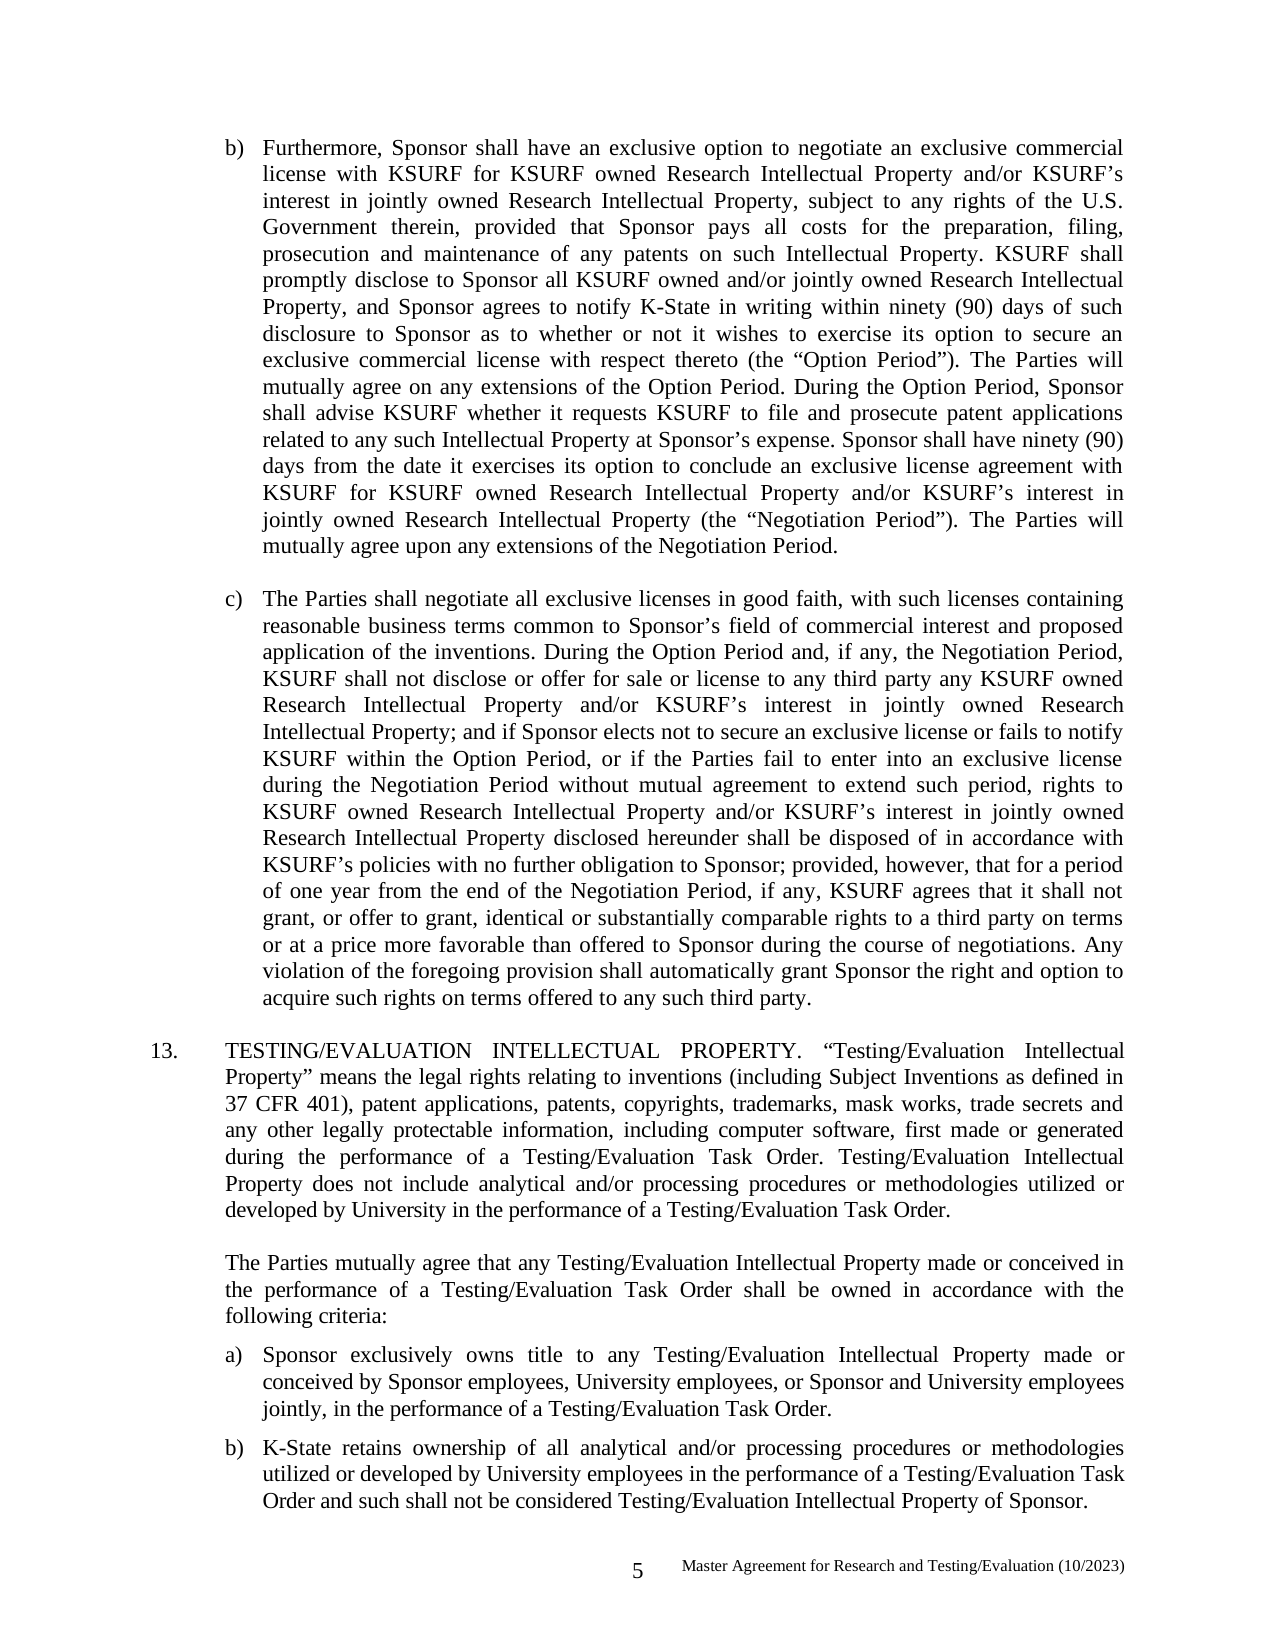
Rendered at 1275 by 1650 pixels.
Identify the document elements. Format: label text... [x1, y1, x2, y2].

list The Parties shall negotiate all exclusive licenses in good faith, with such licenses containing reasonable business terms common to Sponsor’s field of commercial interest and proposed application of the inventions. During the Option Period and, if any, the Negotiation Period, KSURF shall not disclose or offer for sale or license to any third party any KSURF owned Research Intellectual Property and/or KSURF’s interest in jointly owned Research Intellectual Property; and if Sponsor elects not to secure an exclusive license or fails to notify KSURF within the Option Period, or if the Parties fail to enter into an exclusive license during the Negotiation Period without mutual agreement to extend such period, rights to KSURF owned Research Intellectual Property and/or KSURF’s interest in jointly owned Research Intellectual Property disclosed hereunder shall be disposed of in accordance with KSURF’s policies with no further obligation to Sponsor; provided, however, that for a period of one year from the end of the Negotiation Period, if any, KSURF agrees that it shall not grant, or offer to grant, identical or substantially comparable rights to a third party on terms or at a price more favorable than offered to Sponsor during the course of negotiations. Any violation of the foregoing provision shall automatically grant Sponsor the right and option to acquire such rights on terms offered to any such third party. [225, 585, 1125, 1010]
text 13. TESTING/EVALUATION INTELLECTUAL PROPERTY. “Testing/Evaluation Intellectual Property” means the legal rights relating to inventions (including Subject Inventions as defined in 37 CFR 401), patent applications, patents, copyrights, trademarks, mask works, trade secrets and any other legally protectable information, including computer software, first made or generated during the performance of a Testing/Evaluation Task Order. Testing/Evaluation Intellectual Property does not include analytical and/or processing procedures or methodologies utilized or developed by University in the performance of a Testing/Evaluation Task Order. [150, 1037, 1125, 1223]
text The Parties mutually agree that any Testing/Evaluation Intellectual Property made or conceived in the performance of a Testing/Evaluation Task Order shall be owned in accordance with the following criteria: [225, 1249, 1125, 1329]
list Sponsor exclusively owns title to any Testing/Evaluation Intellectual Property made or conceived by Sponsor employees, University employees, or Sponsor and University employees jointly, in the performance of a Testing/Evaluation Task Order. [225, 1341, 1125, 1421]
list K-State retains ownership of all analytical and/or processing procedures or methodologies utilized or developed by University employees in the performance of a Testing/Evaluation Task Order and such shall not be considered Testing/Evaluation Intellectual Property of Sponsor. [225, 1433, 1125, 1513]
list Furthermore, Sponsor shall have an exclusive option to negotiate an exclusive commercial license with KSURF for KSURF owned Research Intellectual Property and/or KSURF’s interest in jointly owned Research Intellectual Property, subject to any rights of the U.S. Government therein, provided that Sponsor pays all costs for the preparation, filing, prosecution and maintenance of any patents on such Intellectual Property. KSURF shall promptly disclose to Sponsor all KSURF owned and/or jointly owned Research Intellectual Property, and Sponsor agrees to notify K-State in writing within ninety (90) days of such disclosure to Sponsor as to whether or not it wishes to exercise its option to secure an exclusive commercial license with respect thereto (the “Option Period”). The Parties will mutually agree on any extensions of the Option Period. During the Option Period, Sponsor shall advise KSURF whether it requests KSURF to file and prosecute patent applications related to any such Intellectual Property at Sponsor’s expense. Sponsor shall have ninety (90) days from the date it exercises its option to conclude an exclusive license agreement with KSURF for KSURF owned Research Intellectual Property and/or KSURF’s interest in jointly owned Research Intellectual Property (the “Negotiation Period”). The Parties will mutually agree upon any extensions of the Negotiation Period. [225, 133, 1125, 558]
